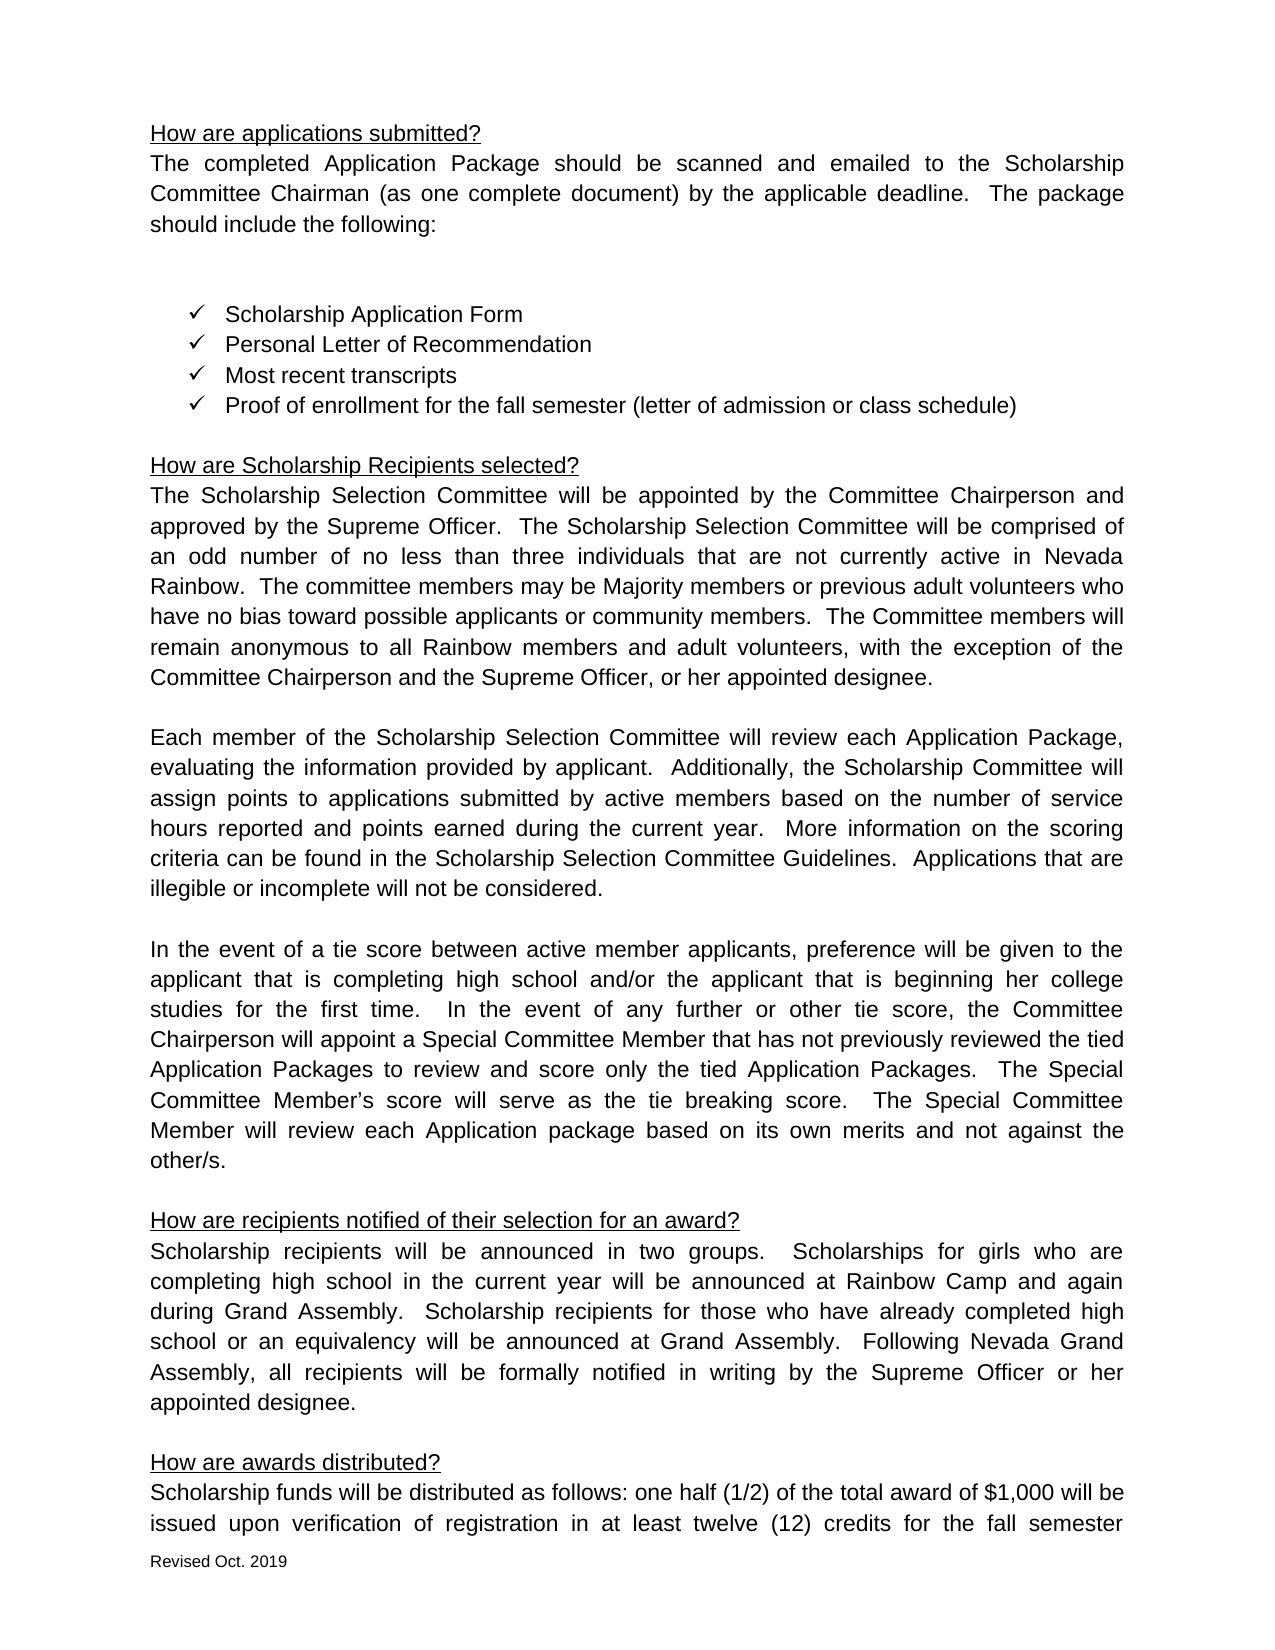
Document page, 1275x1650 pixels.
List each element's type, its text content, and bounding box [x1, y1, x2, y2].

text How are Scholarship Recipients selected? [150, 452, 1125, 479]
text How are applications submitted? [150, 120, 1125, 146]
text How are awards distributed? [150, 1449, 1125, 1476]
text Each member of the Scholarship Selection Committee will review each Application Package, evaluating the information provided by applicant. Additionally, the Scholarship Committee will assign points to applications submitted by active members based on the number of service hours reported and points earned during the current year. More information on the scoring criteria can be found in the Scholarship Selection Committee Guidelines. Applications that are illegible or incomplete will not be considered. [150, 724, 1125, 902]
list Personal Letter of Recommendation [187, 331, 1125, 358]
text The Scholarship Selection Committee will be appointed by the Committee Chairperson and approved by the Supreme Officer. The Scholarship Selection Committee will be comprised of an odd number of no less than three individuals that are not currently active in Nevada Rainbow. The committee members may be Majority members or previous adult volunteers who have no bias toward possible applicants or community members. The Committee members will remain anonymous to all Rainbow members and adult volunteers, with the exception of the Committee Chairperson and the Supreme Officer, or her appointed designee. [150, 482, 1125, 690]
list Most recent transcripts [187, 362, 1125, 388]
text How are recipients notified of their selection for an award? [150, 1207, 1125, 1234]
list Scholarship Application Form [187, 301, 1125, 328]
list Proof of enrollment for the fall semester (letter of admission or class schedule) [187, 392, 1125, 418]
text In the event of a tie score between active member applicants, preference will be given to the applicant that is completing high school and/or the applicant that is beginning her college studies for the first time. In the event of any further or other tie score, the Committee Chairperson will appoint a Special Committee Member that has not previously reviewed the tied Application Packages to review and score only the tied Application Packages. The Special Committee Member’s score will serve as the tie breaking score. The Special Committee Member will review each Application package based on its own merits and not against the other/s. [150, 936, 1125, 1173]
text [150, 1479, 1125, 1536]
text Scholarship recipients will be announced in two groups. Scholarships for girls who are completing high school in the current year will be announced at Rainbow Camp and again during Grand Assembly. Scholarship recipients for those who have already completed high school or an equivalency will be announced at Grand Assembly. Following Nevada Grand Assembly, all recipients will be formally notified in writing by the Supreme Officer or her appointed designee. [150, 1238, 1125, 1415]
text The completed Application Package should be scanned and emailed to the Scholarship Committee Chairman (as one complete document) by the applicable deadline. The package should include the following: [150, 150, 1125, 237]
